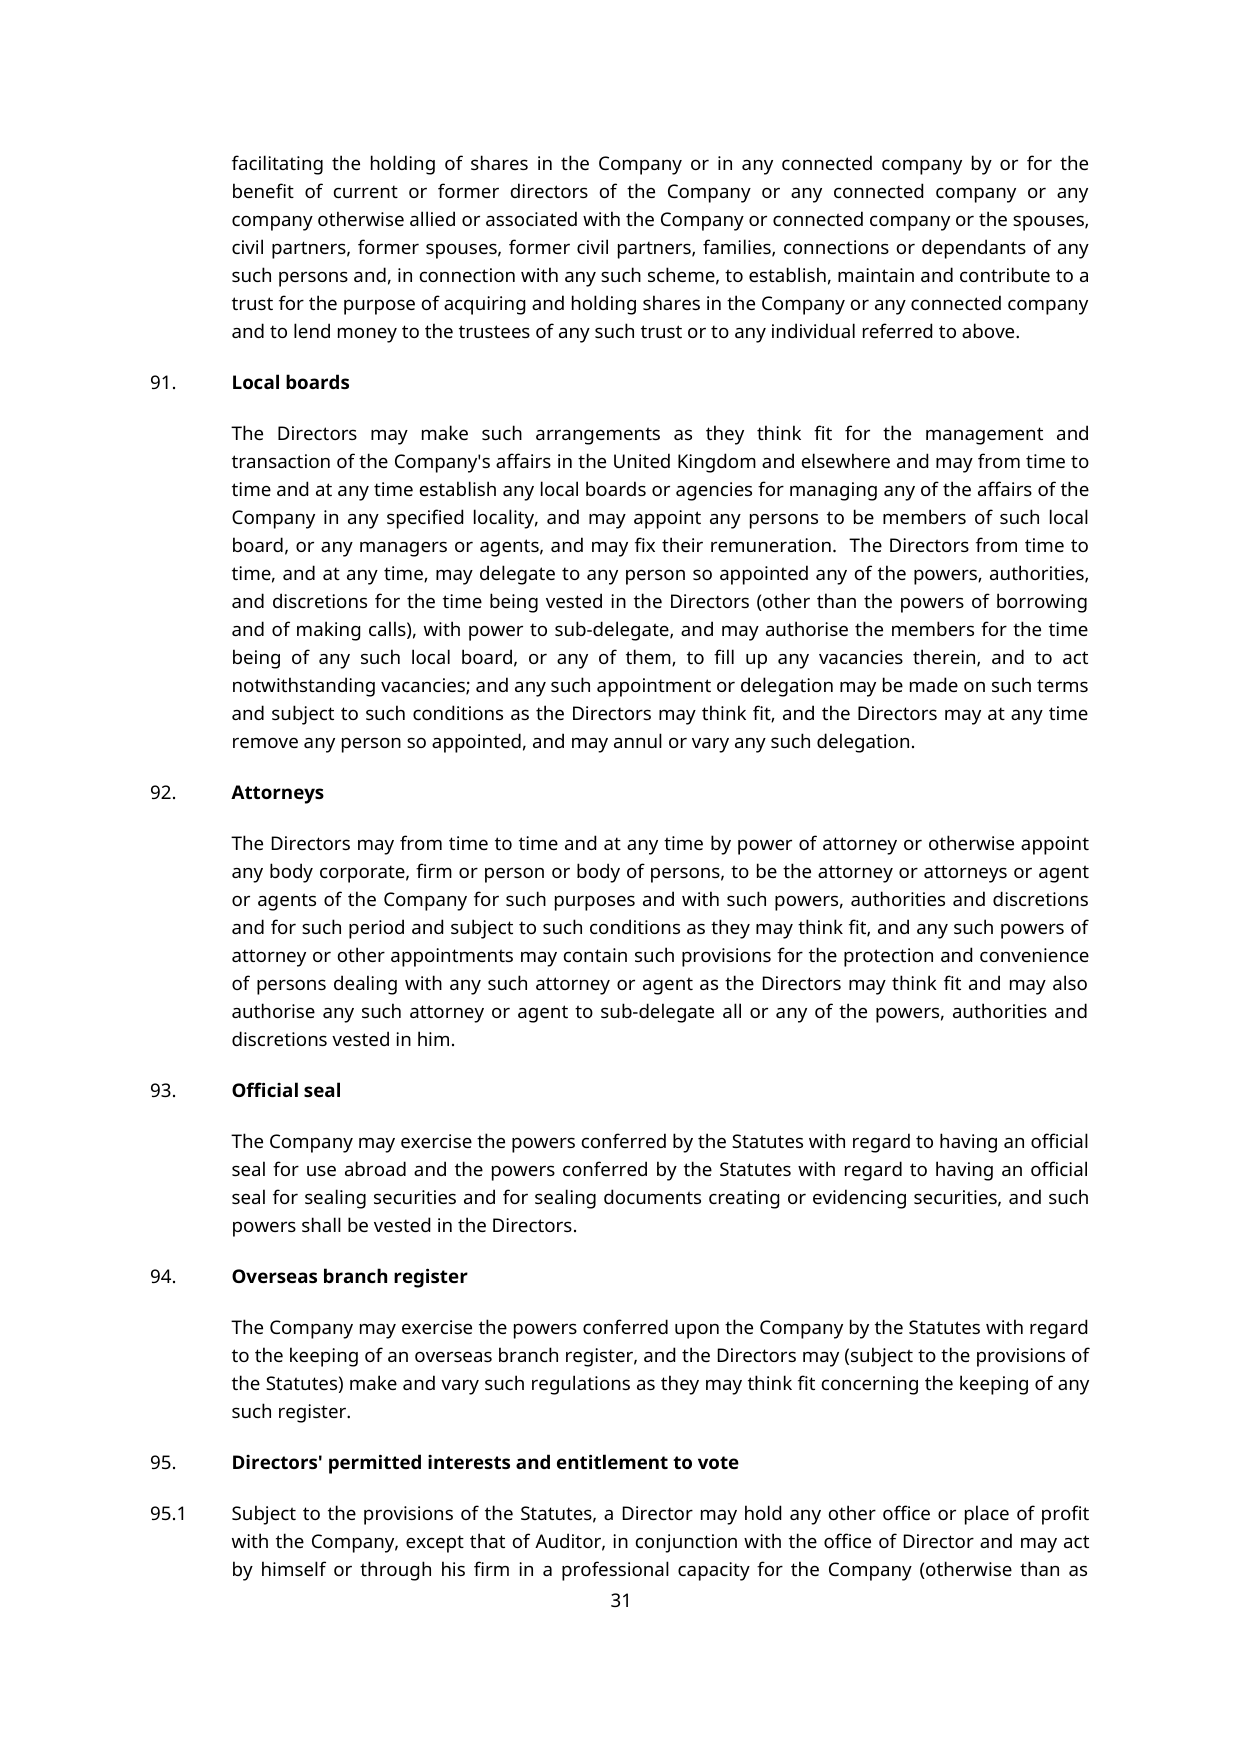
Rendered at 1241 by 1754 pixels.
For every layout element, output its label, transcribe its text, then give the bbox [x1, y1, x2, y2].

text The Company may exercise the powers conferred upon the Company by the Statutes with regard to the keeping of an overseas branch register, and the Directors may (subject to the provisions of the Statutes) make and vary such regulations as they may think fit concerning the keeping of any such register. [231, 1314, 1090, 1424]
text Official seal [150, 1077, 1090, 1103]
text Directors' permitted interests and entitlement to vote [150, 1449, 1090, 1474]
text Local boards [150, 369, 1090, 394]
text Attorneys [150, 779, 1090, 805]
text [150, 1500, 1090, 1582]
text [150, 150, 1090, 344]
text The Directors may make such arrangements as they think fit for the management and transaction of the Company's affairs in the United Kingdom and elsewhere and may from time to time and at any time establish any local boards or agencies for managing any of the affairs of the Company in any specified locality, and may appoint any persons to be members of such local board, or any managers or agents, and may fix their remuneration. The Directors from time to time, and at any time, may delegate to any person so appointed any of the powers, authorities, and discretions for the time being vested in the Directors (other than the powers of borrowing and of making calls), with power to sub-delegate, and may authorise the members for the time being of any such local board, or any of them, to fill up any vacancies therein, and to act notwithstanding vacancies; and any such appointment or delegation may be made on such terms and subject to such conditions as the Directors may think fit, and the Directors may at any time remove any person so appointed, and may annul or vary any such delegation. [231, 420, 1090, 754]
text Overseas branch register [150, 1263, 1090, 1289]
text The Directors may from time to time and at any time by power of attorney or otherwise appoint any body corporate, firm or person or body of persons, to be the attorney or attorneys or agent or agents of the Company for such purposes and with such powers, authorities and discretions and for such period and subject to such conditions as they may think fit, and any such powers of attorney or other appointments may contain such provisions for the protection and convenience of persons dealing with any such attorney or agent as the Directors may think fit and may also authorise any such attorney or agent to sub-delegate all or any of the powers, authorities and discretions vested in him. [231, 830, 1090, 1052]
text The Company may exercise the powers conferred by the Statutes with regard to having an official seal for use abroad and the powers conferred by the Statutes with regard to having an official seal for sealing securities and for sealing documents creating or evidencing securities, and such powers shall be vested in the Directors. [231, 1128, 1090, 1238]
